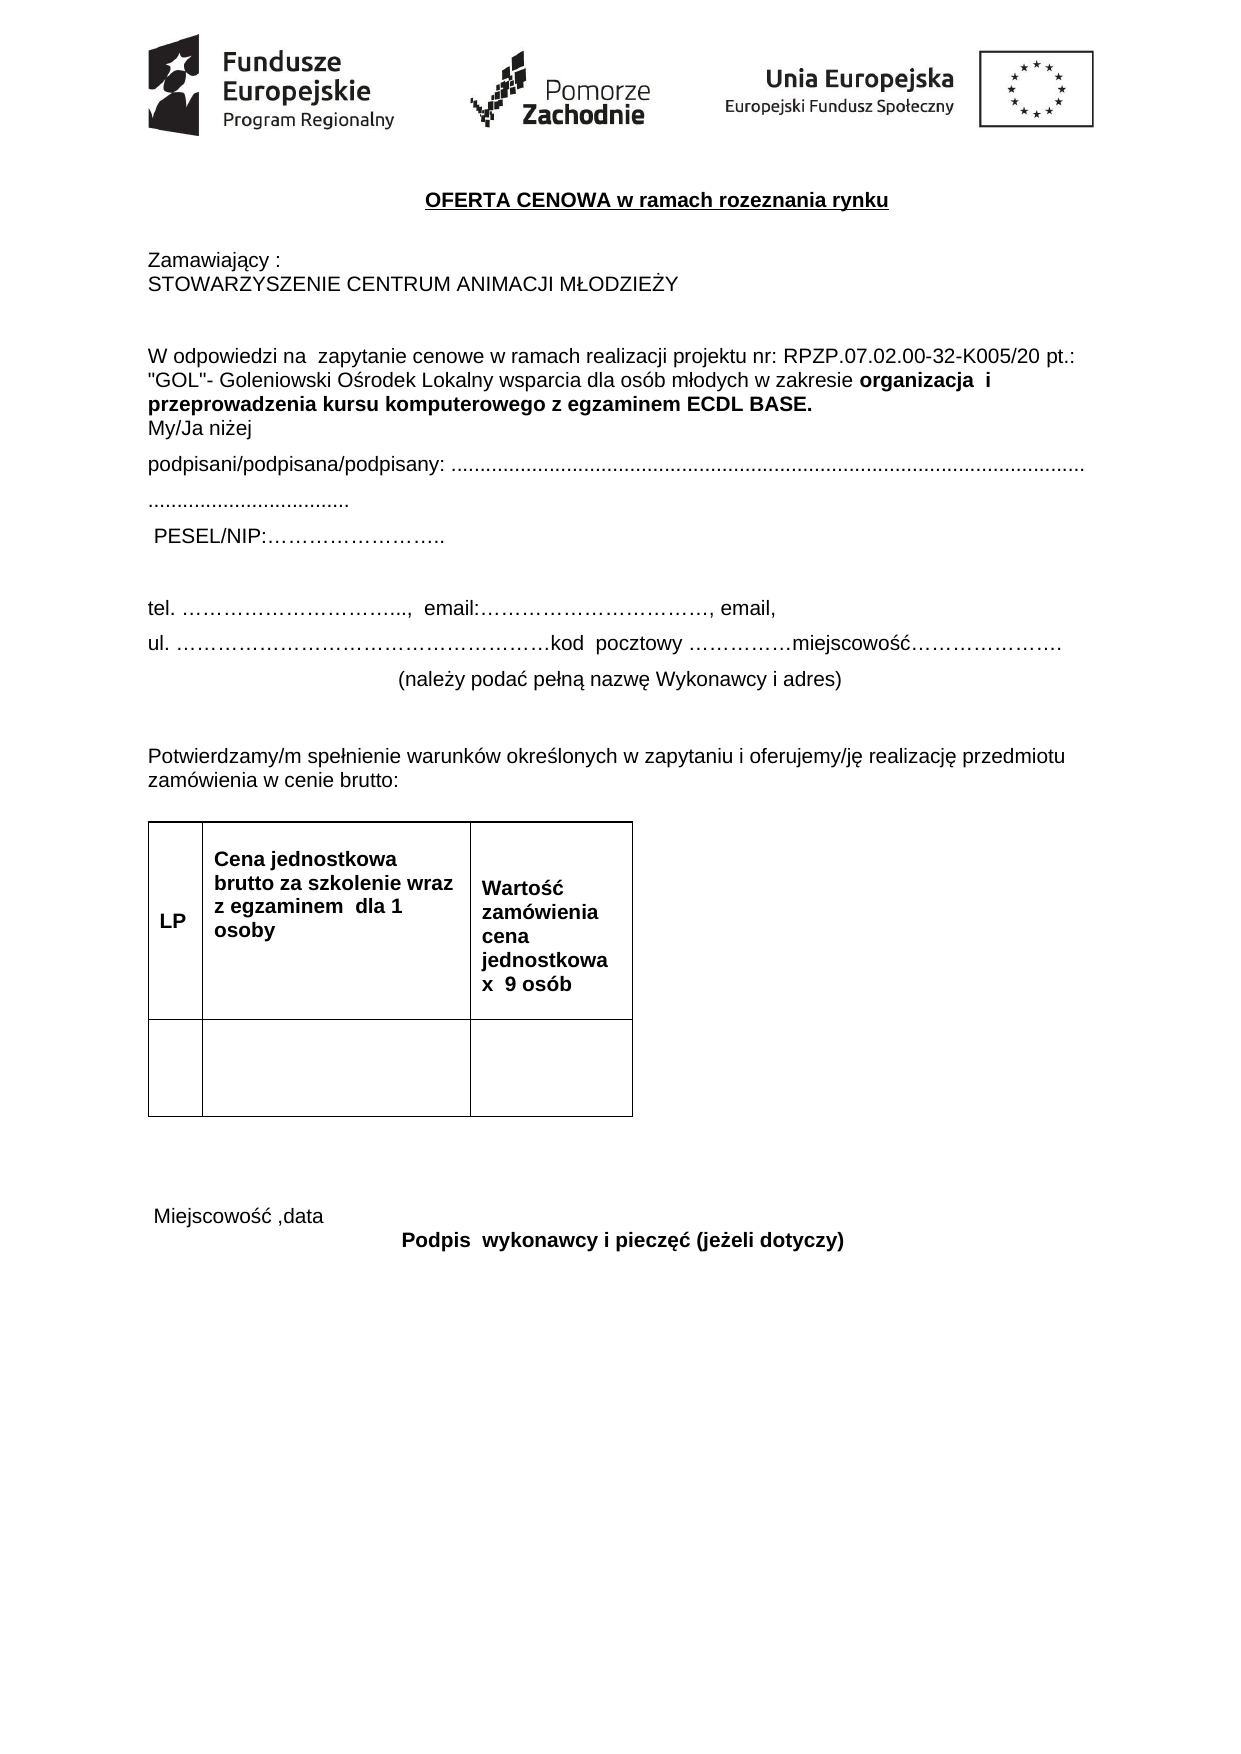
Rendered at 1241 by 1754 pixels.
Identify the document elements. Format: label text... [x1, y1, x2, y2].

text Miejscowość ,data [148, 1204, 1093, 1228]
table_cell [149, 1020, 202, 1116]
table_cell [471, 1020, 632, 1116]
text tel. …………………………..., email:……………………………, email, [148, 595, 1093, 619]
text Podpis wykonawcy i pieczęć (jeżeli dotyczy) [148, 1228, 1093, 1252]
text PESEL/NIP:…………………….. [148, 523, 1093, 547]
text Potwierdzamy/m spełnienie warunków określonych w zapytaniu i oferujemy/ję realizację przedmiotu zamówienia w cenie brutto: [148, 744, 1093, 792]
table_header Cena jednostkowa brutto za szkolenie wraz z egzaminem dla 1 osoby [203, 823, 470, 1019]
text STOWARZYSZENIE CENTRUM ANIMACJI MŁODZIEŻY [148, 272, 1093, 296]
text Zamawiający : [148, 248, 1093, 272]
table_header Wartość zamówienia cena jednostkowa x 9 osób [471, 823, 632, 1019]
table_header LP [149, 823, 202, 1019]
text My/Ja niżej podpisani/podpisana/podpisany: ................................................................................................................................................. [148, 416, 1093, 511]
picture [148, 34, 1094, 136]
text (należy podać pełną nazwę Wykonawcy i adres) [148, 667, 1093, 691]
text ul. ………………………………………………kod pocztowy ……………miejscowość…………………. [148, 631, 1093, 655]
text W odpowiedzi na zapytanie cenowe w ramach realizacji projektu nr: RPZP.07.02.00-32-K005/20 pt.: "GOL"- Goleniowski Ośrodek Lokalny wsparcia dla osób młodych w zakresie organizacja i przeprowadzenia kursu komputerowego z egzaminem ECDL BASE. [148, 344, 1093, 416]
table_cell [203, 1020, 470, 1116]
text OFERTA CENOWA w ramach rozeznania rynku [148, 188, 1166, 212]
